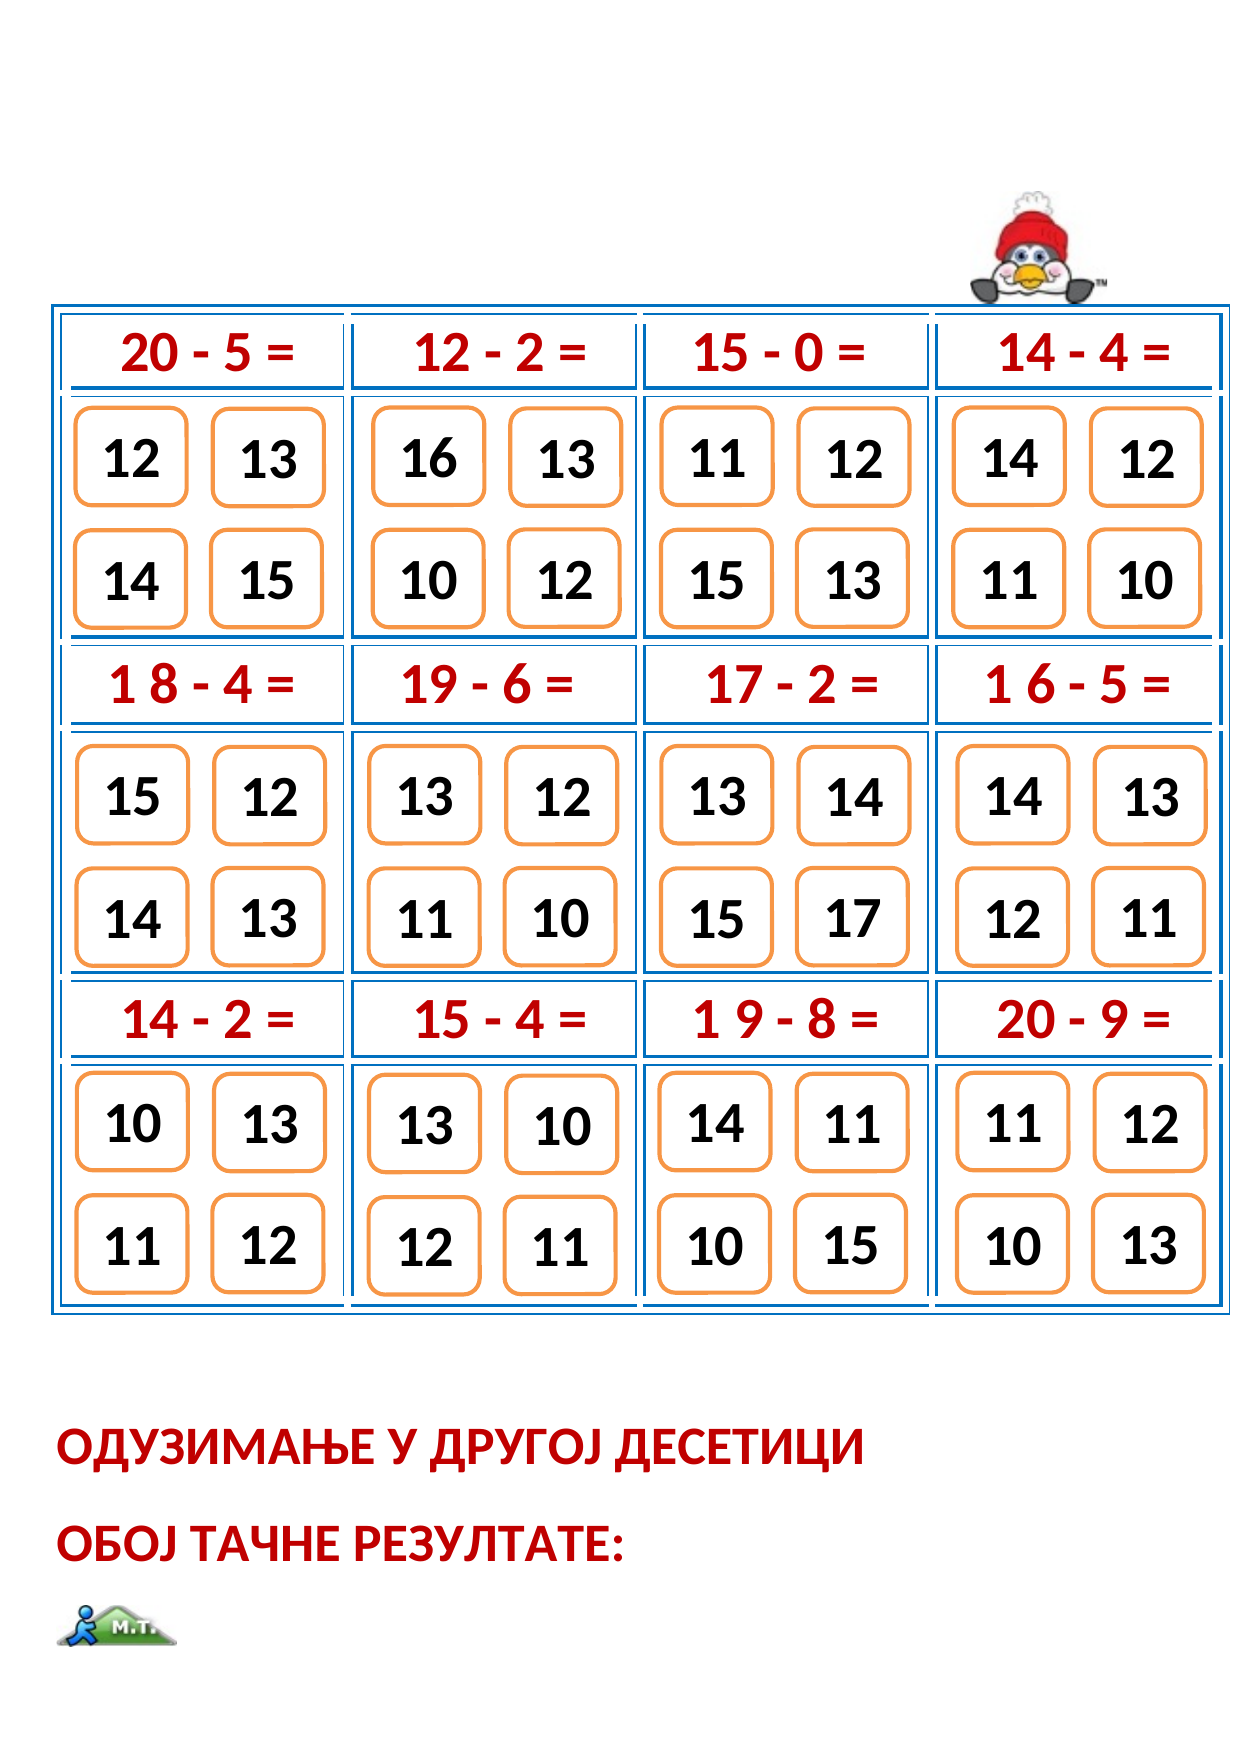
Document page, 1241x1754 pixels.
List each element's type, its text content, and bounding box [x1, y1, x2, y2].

table_cell 1 8 - 4 = [56, 635, 348, 722]
table_cell [348, 722, 640, 971]
table_cell [56, 386, 348, 635]
table_cell 14 - 2 = [56, 971, 348, 1055]
table_cell 17 - 2 = [640, 635, 933, 722]
table_cell [933, 386, 1225, 635]
table_cell 15 - 4 = [348, 971, 640, 1055]
table_cell [640, 1055, 933, 1304]
table_cell [56, 722, 348, 971]
text ОБОЈ ТАЧНЕ РЕЗУЛТАТЕ: [56, 1509, 1191, 1575]
table_cell [56, 1055, 348, 1304]
table_cell [933, 722, 1225, 971]
table_cell 19 - 6 = [348, 635, 640, 722]
table_cell 1 9 - 8 = [640, 971, 933, 1055]
table_cell [348, 386, 640, 635]
table_header 15 - 0 = [640, 307, 933, 386]
picture [970, 191, 1108, 304]
text ОДУЗИМАЊЕ У ДРУГОЈ ДЕСЕТИЦИ [56, 1412, 1191, 1478]
table_header 20 - 5 = [56, 307, 348, 386]
table_header 14 - 4 = [933, 307, 1225, 386]
table_cell [640, 386, 933, 635]
table_cell [933, 1055, 1225, 1304]
table_cell 1 6 - 5 = [933, 635, 1225, 722]
table_cell [640, 722, 933, 971]
picture [56, 1605, 177, 1647]
table_cell 20 - 9 = [933, 971, 1225, 1055]
table_header 12 - 2 = [348, 307, 640, 386]
table_cell [348, 1055, 640, 1304]
